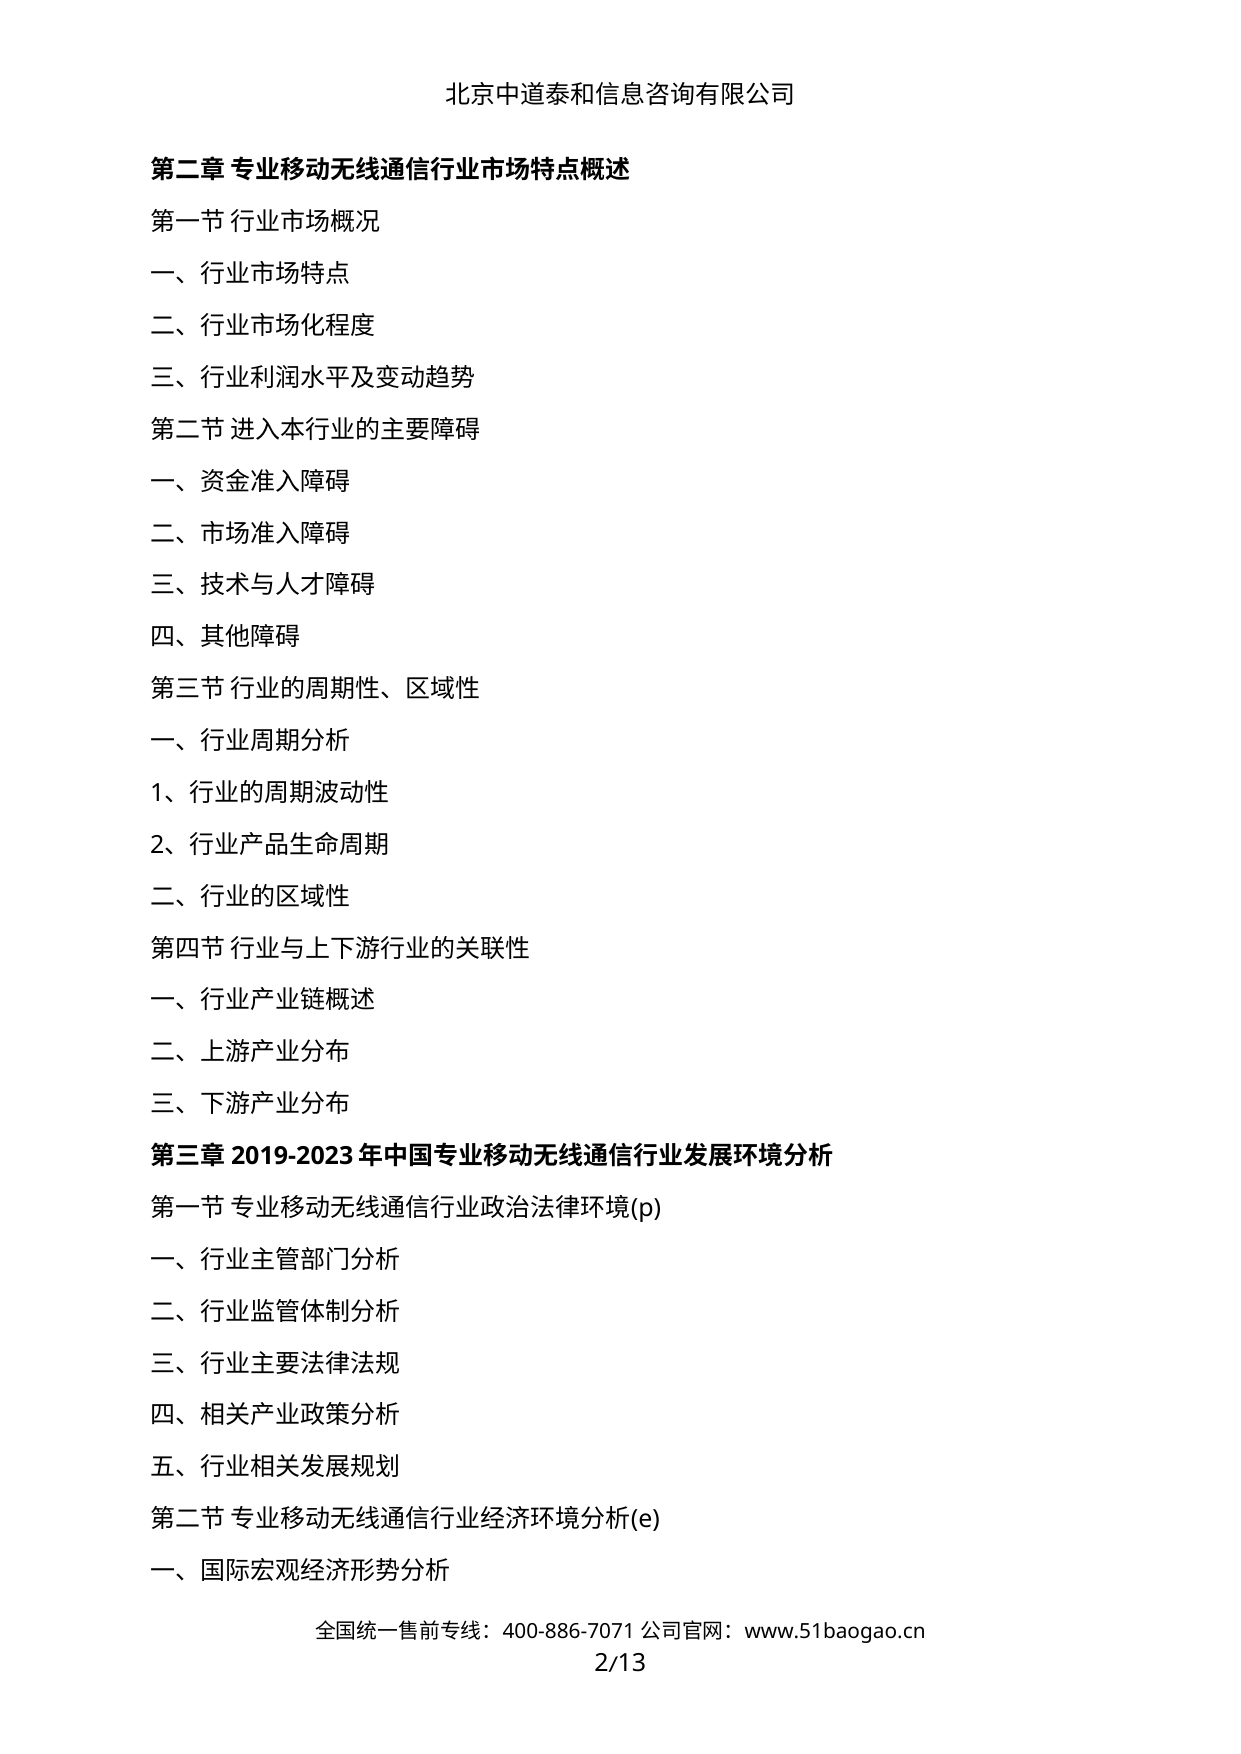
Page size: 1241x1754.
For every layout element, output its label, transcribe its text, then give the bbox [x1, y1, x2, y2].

text 五、行业相关发展规划 [150, 1447, 1090, 1483]
text 第一节 专业移动无线通信行业政治法律环境(p) [150, 1187, 1090, 1224]
text 一、行业周期分析 [150, 721, 1090, 757]
text 三、下游产业分布 [150, 1084, 1090, 1120]
text 三、行业利润水平及变动趋势 [150, 357, 1090, 394]
text 第四节 行业与上下游行业的关联性 [150, 928, 1090, 964]
text 一、行业产业链概述 [150, 980, 1090, 1016]
text 一、资金准入障碍 [150, 461, 1090, 497]
text 二、市场准入障碍 [150, 513, 1090, 549]
text 第二节 进入本行业的主要障碍 [150, 409, 1090, 446]
text 第二节 专业移动无线通信行业经济环境分析(e) [150, 1499, 1090, 1535]
text 四、其他障碍 [150, 617, 1090, 653]
text 第一节 行业市场概况 [150, 202, 1090, 238]
text 三、技术与人才障碍 [150, 565, 1090, 601]
text 一、行业市场特点 [150, 254, 1090, 290]
text 1、行业的周期波动性 [150, 772, 1090, 809]
text 二、行业市场化程度 [150, 306, 1090, 342]
text 2、行业产品生命周期 [150, 824, 1090, 861]
text 一、国际宏观经济形势分析 [150, 1551, 1090, 1587]
text 三、行业主要法律法规 [150, 1343, 1090, 1379]
text 二、行业监管体制分析 [150, 1291, 1090, 1327]
text 四、相关产业政策分析 [150, 1395, 1090, 1431]
text 第三节 行业的周期性、区域性 [150, 669, 1090, 705]
text 第三章 2019-2023年中国专业移动无线通信行业发展环境分析 [150, 1136, 1090, 1172]
text 第二章 专业移动无线通信行业市场特点概述 [150, 150, 1090, 186]
text 二、行业的区域性 [150, 876, 1090, 912]
text 一、行业主管部门分析 [150, 1239, 1090, 1276]
text 二、上游产业分布 [150, 1032, 1090, 1068]
